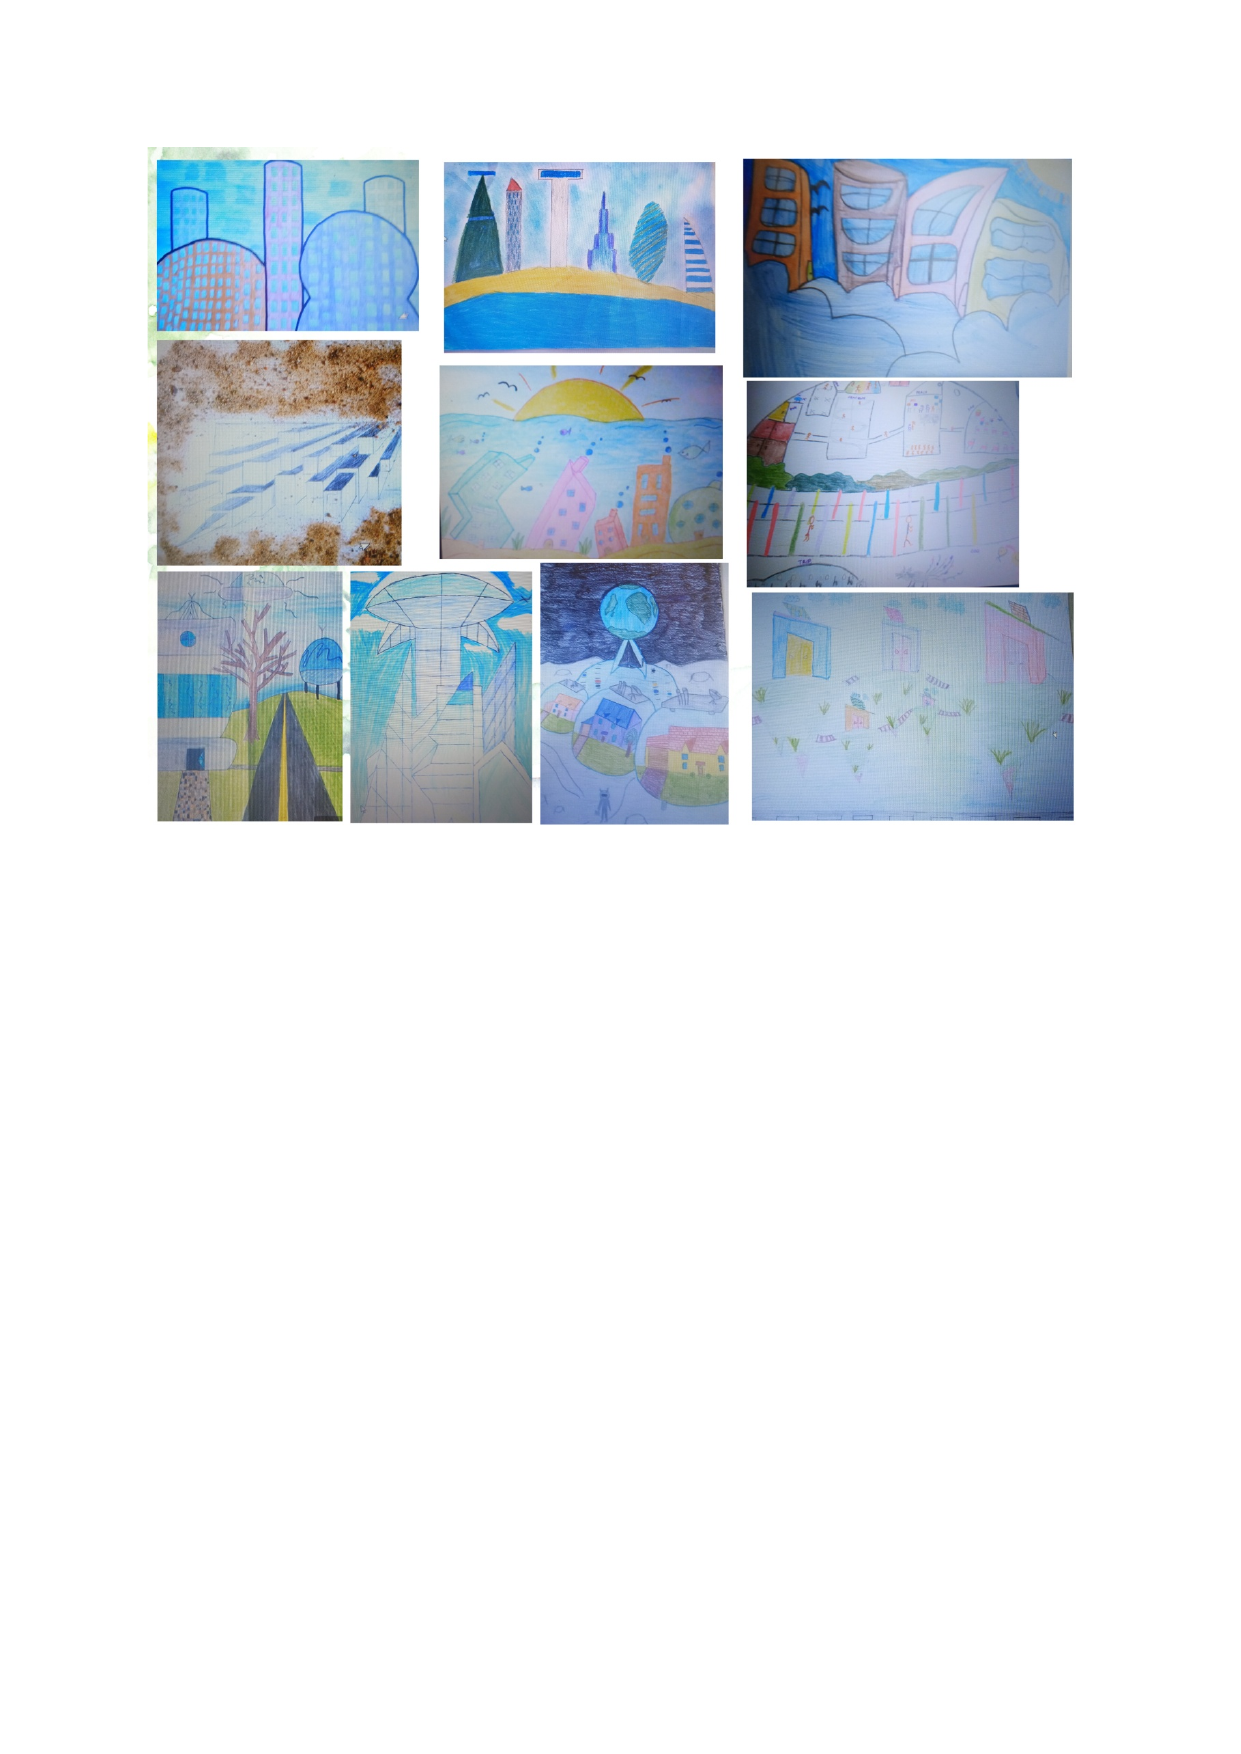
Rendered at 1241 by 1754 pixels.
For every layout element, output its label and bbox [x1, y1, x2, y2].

picture [147, 147, 1093, 829]
